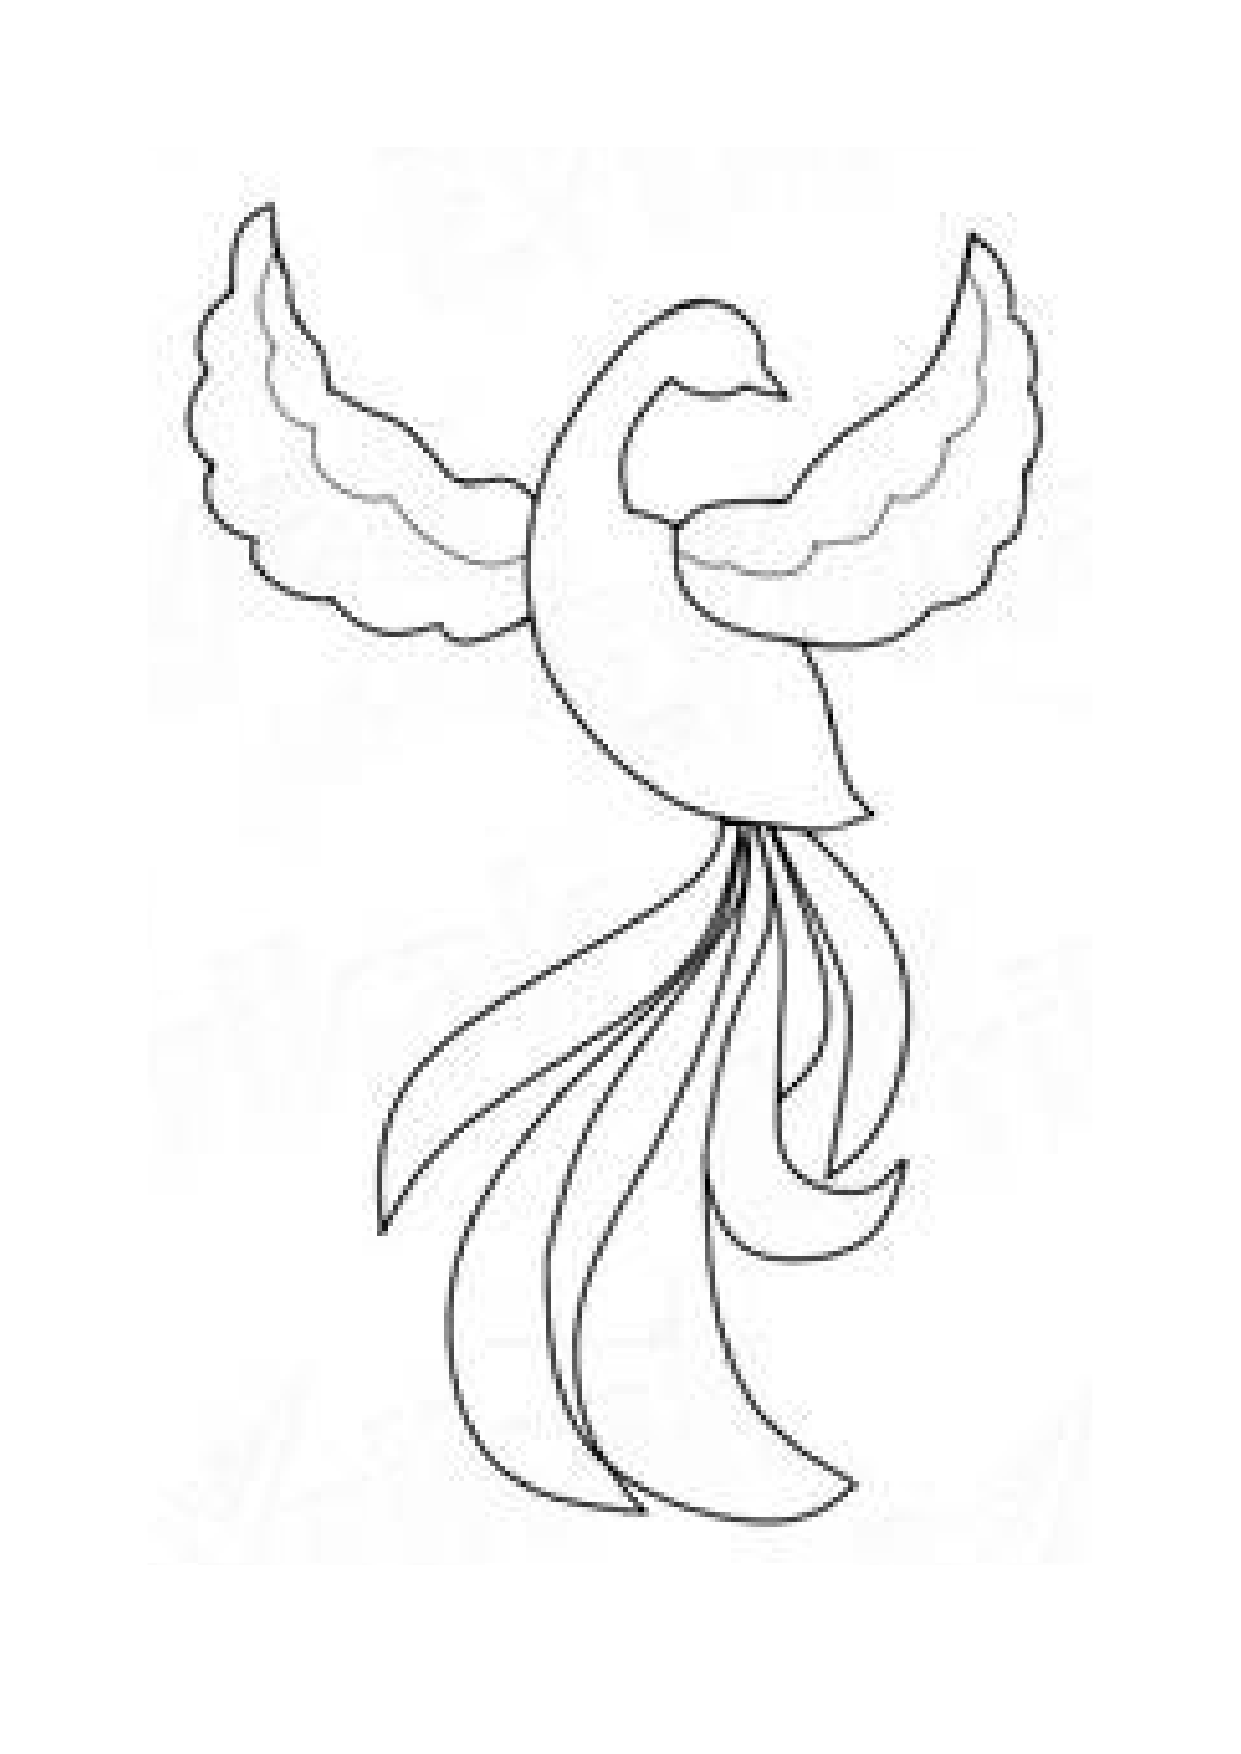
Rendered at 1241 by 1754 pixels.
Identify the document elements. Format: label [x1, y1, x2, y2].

picture [147, 147, 1093, 1565]
